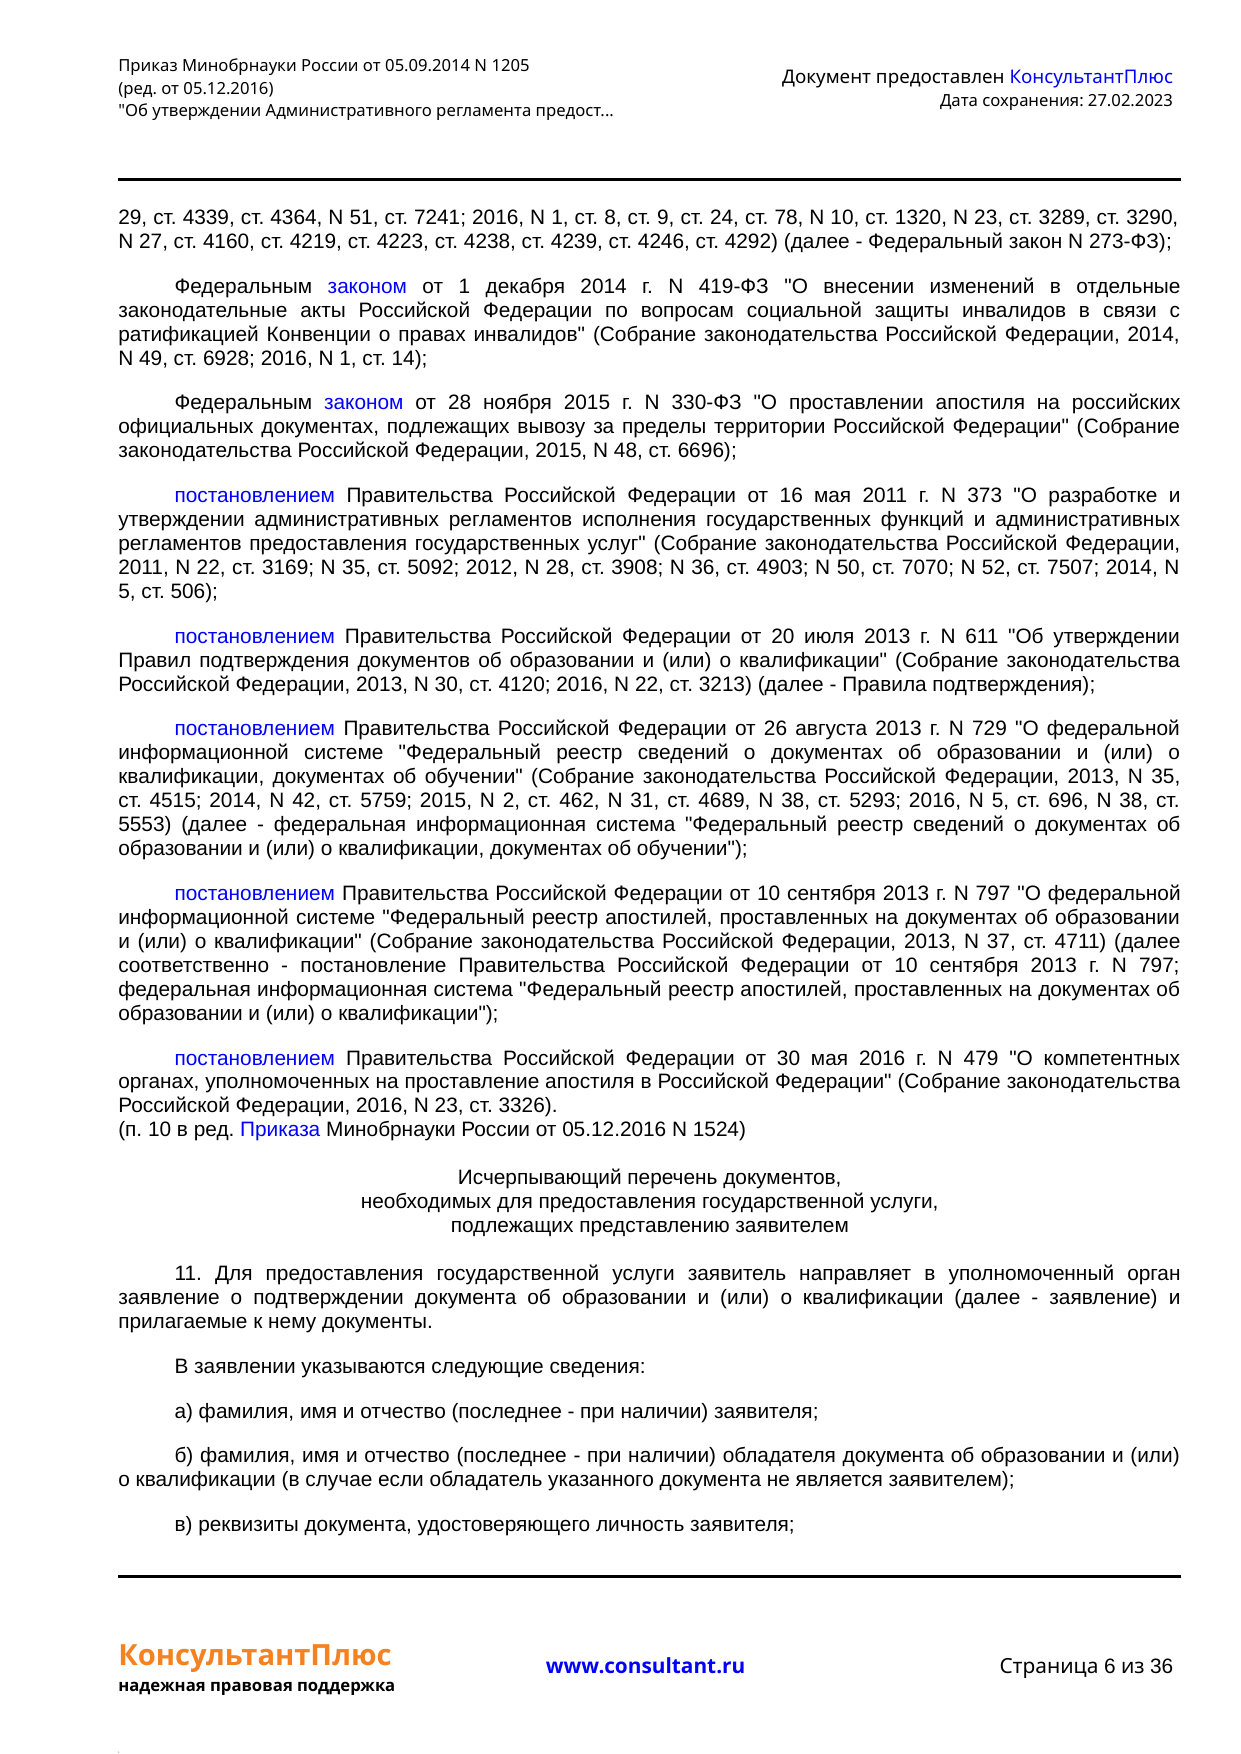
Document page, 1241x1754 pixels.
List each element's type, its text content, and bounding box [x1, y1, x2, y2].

text 11. Для предоставления государственной услуги заявитель направляет в уполномоченный орган заявление о подтверждении документа об образовании и (или) о квалификации (далее - заявление) и прилагаемые к нему документы. [118, 1261, 1181, 1333]
text В заявлении указываются следующие сведения: [118, 1354, 1181, 1378]
text подлежащих представлению заявителем [118, 1213, 1181, 1237]
text в) реквизиты документа, удостоверяющего личность заявителя; [118, 1512, 1181, 1536]
text а) фамилия, имя и отчество (последнее - при наличии) заявителя; [118, 1398, 1181, 1422]
text постановлением Правительства Российской Федерации от 16 мая 2011 г. N 373 "О разработке и утверждении административных регламентов исполнения государственных функций и административных регламентов предоставления государственных услуг" (Собрание законодательства Российской Федерации, 2011, N 22, ст. 3169; N 35, ст. 5092; 2012, N 28, ст. 3908; N 36, ст. 4903; N 50, ст. 7070; N 52, ст. 7507; 2014, N 5, ст. 506); [118, 483, 1181, 603]
text постановлением Правительства Российской Федерации от 30 мая 2016 г. N 479 "О компетентных органах, уполномоченных на проставление апостиля в Российской Федерации" (Собрание законодательства Российской Федерации, 2016, N 23, ст. 3326). [118, 1045, 1181, 1117]
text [118, 205, 1181, 253]
text постановлением Правительства Российской Федерации от 10 сентября 2013 г. N 797 "О федеральной информационной системе "Федеральный реестр апостилей, проставленных на документах об образовании и (или) о квалификации" (Собрание законодательства Российской Федерации, 2013, N 37, ст. 4711) (далее соответственно - постановление Правительства Российской Федерации от 10 сентября 2013 г. N 797; федеральная информационная система "Федеральный реестр апостилей, проставленных на документах об образовании и (или) о квалификации"); [118, 881, 1181, 1024]
text постановлением Правительства Российской Федерации от 20 июля 2013 г. N 611 "Об утверждении Правил подтверждения документов об образовании и (или) о квалификации" (Собрание законодательства Российской Федерации, 2013, N 30, ст. 4120; 2016, N 22, ст. 3213) (далее - Правила подтверждения); [118, 623, 1181, 695]
text Федеральным законом от 28 ноября 2015 г. N 330-ФЗ "О проставлении апостиля на российских официальных документах, подлежащих вывозу за пределы территории Российской Федерации" (Собрание законодательства Российской Федерации, 2015, N 48, ст. 6696); [118, 390, 1181, 462]
text б) фамилия, имя и отчество (последнее - при наличии) обладателя документа об образовании и (или) о квалификации (в случае если обладатель указанного документа не является заявителем); [118, 1443, 1181, 1491]
text Федеральным законом от 1 декабря 2014 г. N 419-ФЗ "О внесении изменений в отдельные законодательные акты Российской Федерации по вопросам социальной защиты инвалидов в связи с ратификацией Конвенции о правах инвалидов" (Собрание законодательства Российской Федерации, 2014, N 49, ст. 6928; 2016, N 1, ст. 14); [118, 273, 1181, 369]
text Исчерпывающий перечень документов, [118, 1165, 1181, 1189]
text необходимых для предоставления государственной услуги, [118, 1189, 1181, 1213]
text постановлением Правительства Российской Федерации от 26 августа 2013 г. N 729 "О федеральной информационной системе "Федеральный реестр сведений о документах об образовании и (или) о квалификации, документах об обучении" (Собрание законодательства Российской Федерации, 2013, N 35, ст. 4515; 2014, N 42, ст. 5759; 2015, N 2, ст. 462, N 31, ст. 4689, N 38, ст. 5293; 2016, N 5, ст. 696, N 38, ст. 5553) (далее - федеральная информационная система "Федеральный реестр сведений о документах об образовании и (или) о квалификации, документах об обучении"); [118, 716, 1181, 860]
text (п. 10 в ред. Приказа Минобрнауки России от 05.12.2016 N 1524) [118, 1117, 1181, 1141]
